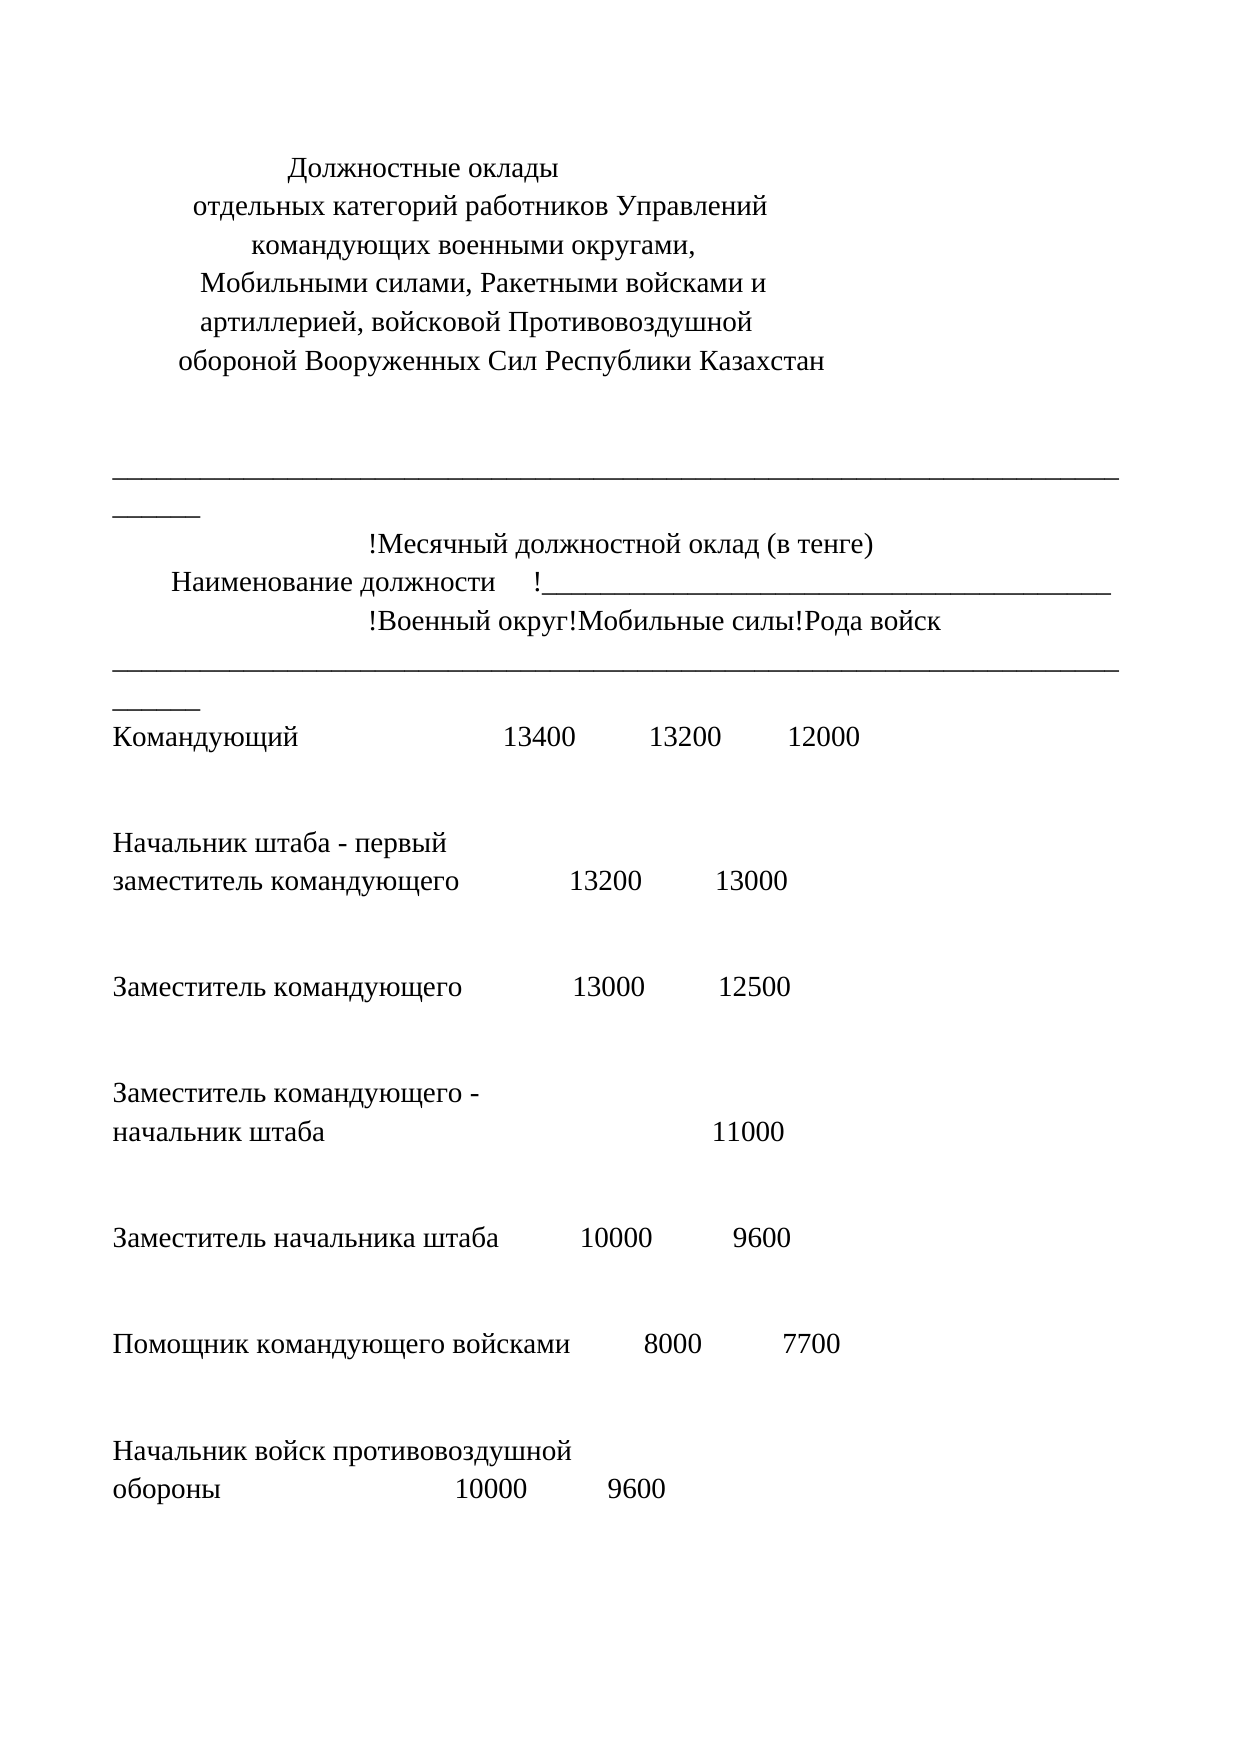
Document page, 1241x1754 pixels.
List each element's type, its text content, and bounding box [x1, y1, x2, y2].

text Начальник штаба - первый [112, 825, 1128, 858]
text артиллерией, войсковой Противовоздушной [112, 304, 1128, 338]
text обороны 10000 9600 [112, 1471, 1128, 1505]
text ___________________________________________________________________________ [112, 642, 1128, 714]
text Заместитель командующего 13000 12500 [112, 969, 1128, 1003]
text Наименование должности !_______________________________________ [112, 564, 1128, 598]
text !Военный округ!Мобильные силы!Рода войск [112, 603, 1128, 637]
text отдельных категорий работников Управлений [112, 188, 1128, 222]
text Начальник войск противовоздушной [112, 1433, 1128, 1466]
text Должностные оклады [112, 150, 1128, 183]
text ___________________________________________________________________________ [112, 449, 1128, 521]
text Заместитель командующего - [112, 1076, 1128, 1109]
text Помощник командующего войсками 8000 7700 [112, 1326, 1128, 1360]
text заместитель командующего 13200 13000 [112, 863, 1128, 897]
text командующих военными округами, [112, 227, 1128, 261]
text Командующий 13400 13200 12000 [112, 719, 1128, 752]
text !Месячный должностной оклад (в тенге) [112, 526, 1128, 559]
text Мобильными силами, Ракетными войсками и [112, 266, 1128, 299]
text обороной Вооруженных Сил Республики Казахстан [112, 343, 1128, 376]
text Заместитель начальника штаба 10000 9600 [112, 1220, 1128, 1254]
text начальник штаба 11000 [112, 1114, 1128, 1148]
